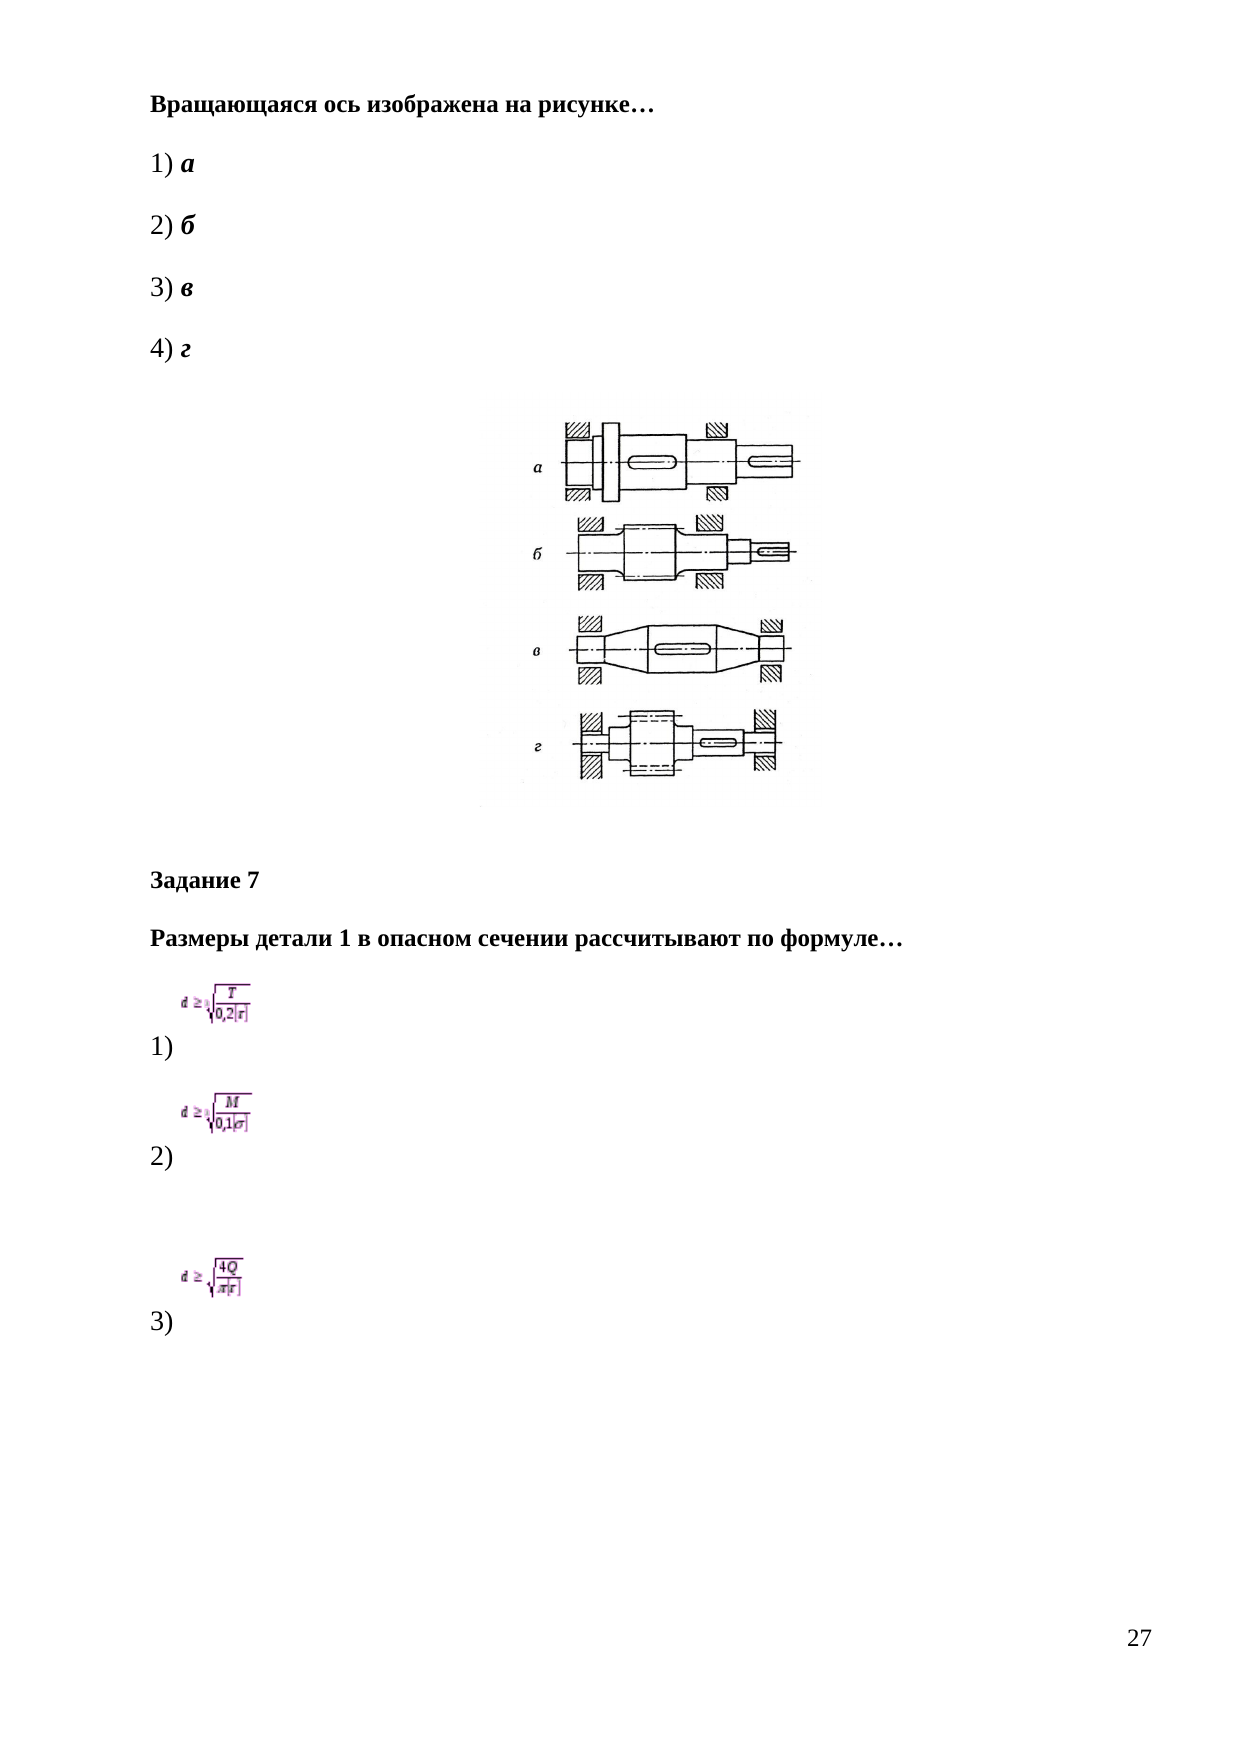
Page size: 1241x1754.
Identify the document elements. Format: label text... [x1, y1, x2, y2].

text 2) [150, 1091, 1152, 1172]
picture [180, 981, 254, 1027]
text 4) г [150, 331, 1152, 364]
picture [180, 1255, 247, 1301]
picture [479, 392, 822, 807]
text 3) [150, 1255, 1152, 1336]
text 1) [150, 981, 1152, 1062]
picture [180, 1090, 254, 1137]
text Вращающаяся ось изображена на рисунке… [150, 89, 1152, 117]
text 1) а [150, 147, 1152, 179]
text Размеры детали 1 в опасном сечении рассчитывают по формуле… [150, 923, 1152, 952]
text 2) б [150, 208, 1152, 241]
text Задание 7 [150, 865, 1152, 894]
text 3) в [150, 270, 1152, 302]
